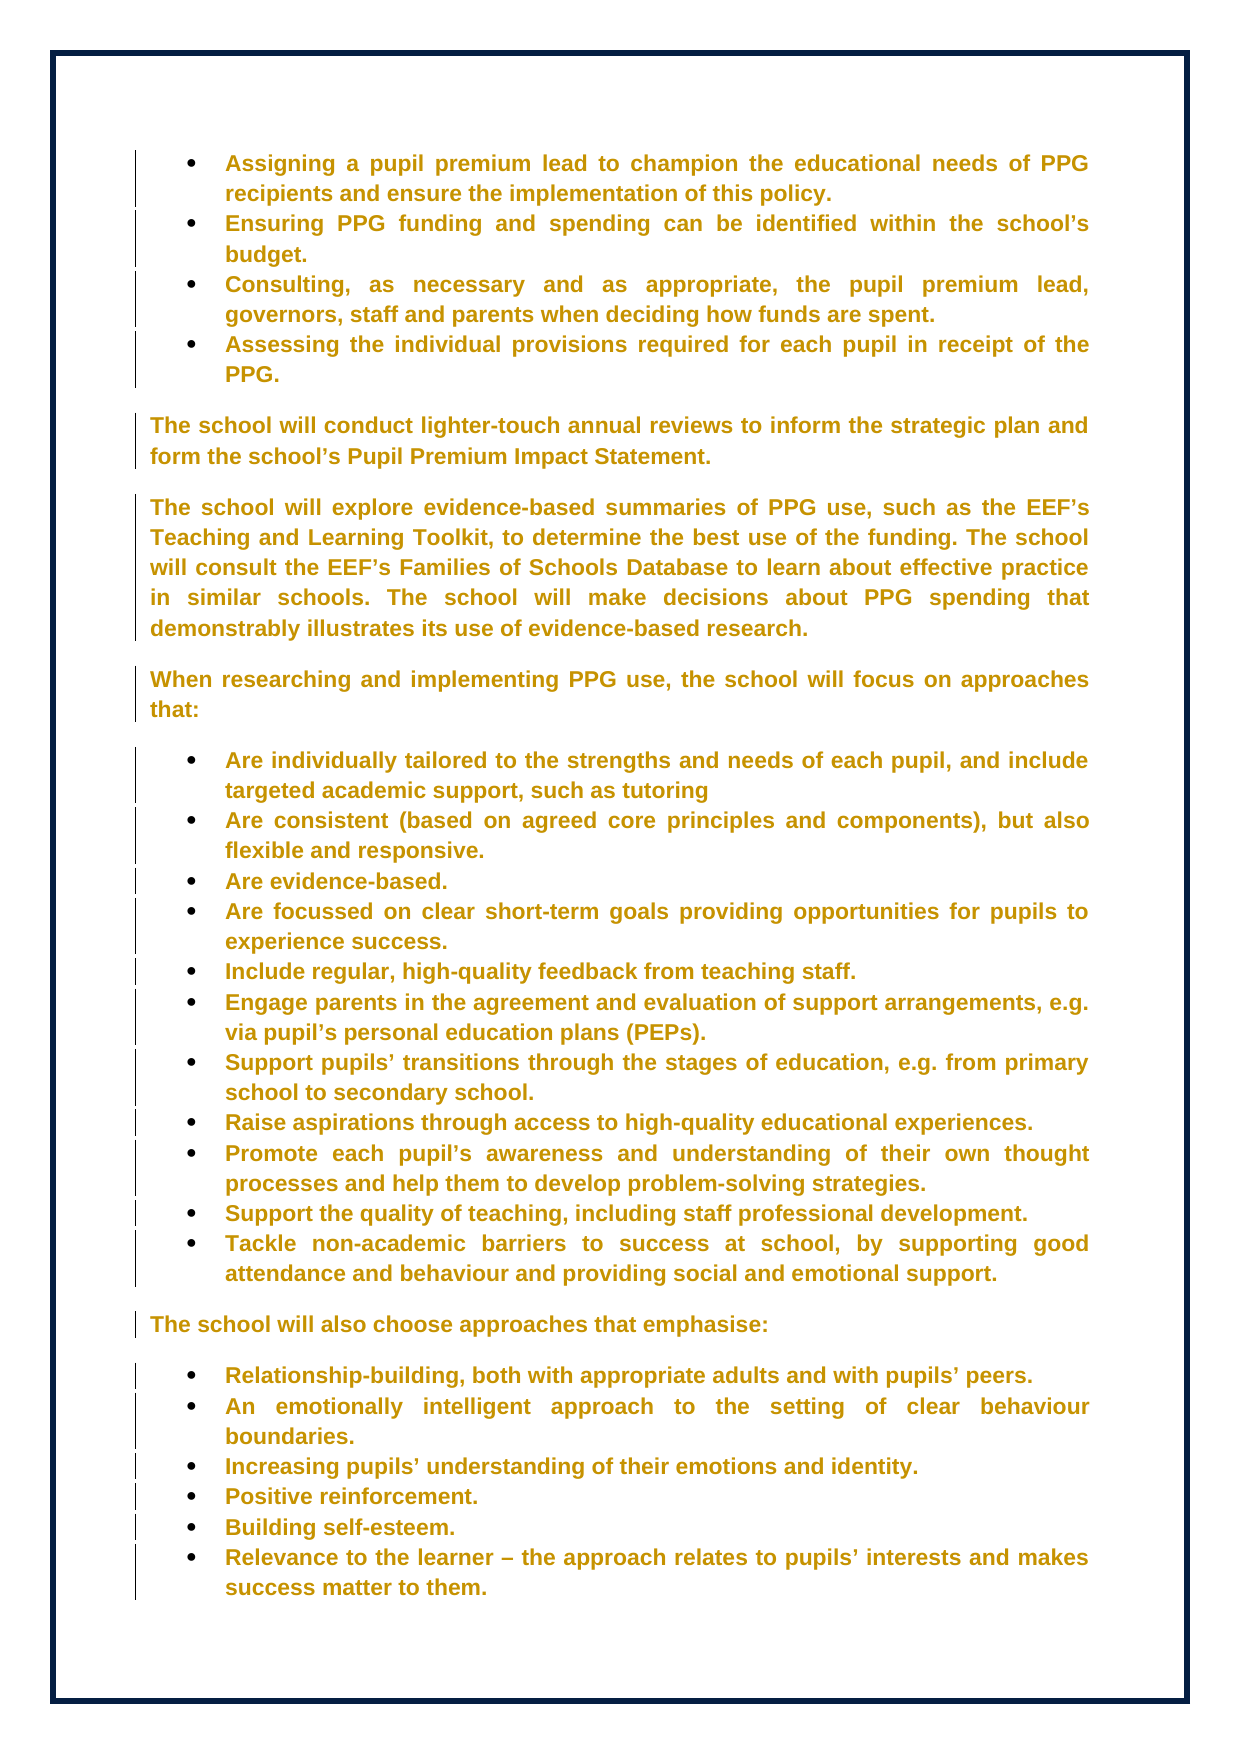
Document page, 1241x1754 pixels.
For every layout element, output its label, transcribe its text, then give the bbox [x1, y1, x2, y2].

list Engage parents in the agreement and evaluation of support arrangements, e.g. via pupil’s personal education plans (PEPs). [187, 988, 1090, 1045]
list Promote each pupil’s awareness and understanding of their own thought processes and help them to develop problem-solving strategies. [187, 1139, 1090, 1196]
list Tackle non-academic barriers to success at school, by supporting good attendance and behaviour and providing social and emotional support. [187, 1230, 1090, 1287]
list Increasing pupils’ understanding of their emotions and identity. [187, 1453, 1090, 1479]
list Are consistent (based on agreed core principles and components), but also flexible and responsive. [187, 807, 1090, 864]
list Support pupils’ transitions through the stages of education, e.g. from primary school to secondary school. [187, 1049, 1090, 1106]
list Are focussed on clear short-term goals providing opportunities for pupils to experience success. [187, 898, 1090, 954]
list Positive reinforcement. [187, 1483, 1090, 1510]
list Relationship-building, both with appropriate adults and with pupils’ peers. [187, 1362, 1090, 1389]
list Include regular, high-quality feedback from teaching staff. [187, 958, 1090, 985]
list Raise aspirations through access to high-quality educational experiences. [187, 1109, 1090, 1136]
list An emotionally intelligent approach to the setting of clear behaviour boundaries. [187, 1393, 1090, 1449]
text When researching and implementing PPG use, the school will focus on approaches that: [150, 666, 1090, 722]
text The school will also choose approaches that emphasise: [150, 1311, 1090, 1338]
list Ensuring PPG funding and spending can be identified within the school’s budget. [187, 210, 1090, 267]
list Building self-esteem. [187, 1513, 1090, 1540]
list Support the quality of teaching, including staff professional development. [187, 1200, 1090, 1226]
list Are evidence-based. [187, 868, 1090, 894]
text The school will conduct lighter-touch annual reviews to inform the strategic plan and form the school’s Pupil Premium Impact Statement. [150, 412, 1090, 469]
list Assigning a pupil premium lead to champion the educational needs of PPG recipients and ensure the implementation of this policy. [187, 150, 1090, 207]
list Are individually tailored to the strengths and needs of each pupil, and include targeted academic support, such as tutoring [187, 747, 1090, 803]
list Consulting, as necessary and as appropriate, the pupil premium lead, governors, staff and parents when deciding how funds are spent. [187, 271, 1090, 327]
list Relevance to the learner – the approach relates to pupils’ interests and makes success matter to them. [187, 1544, 1090, 1600]
text The school will explore evidence-based summaries of PPG use, such as the EEF’s Teaching and Learning Toolkit, to determine the best use of the funding. The school will consult the EEF’s Families of Schools Database to learn about effective practice in similar schools. The school will make decisions about PPG spending that demonstrably illustrates its use of evidence-based research. [150, 494, 1090, 641]
list Assessing the individual provisions required for each pupil in receipt of the PPG. [187, 331, 1090, 388]
